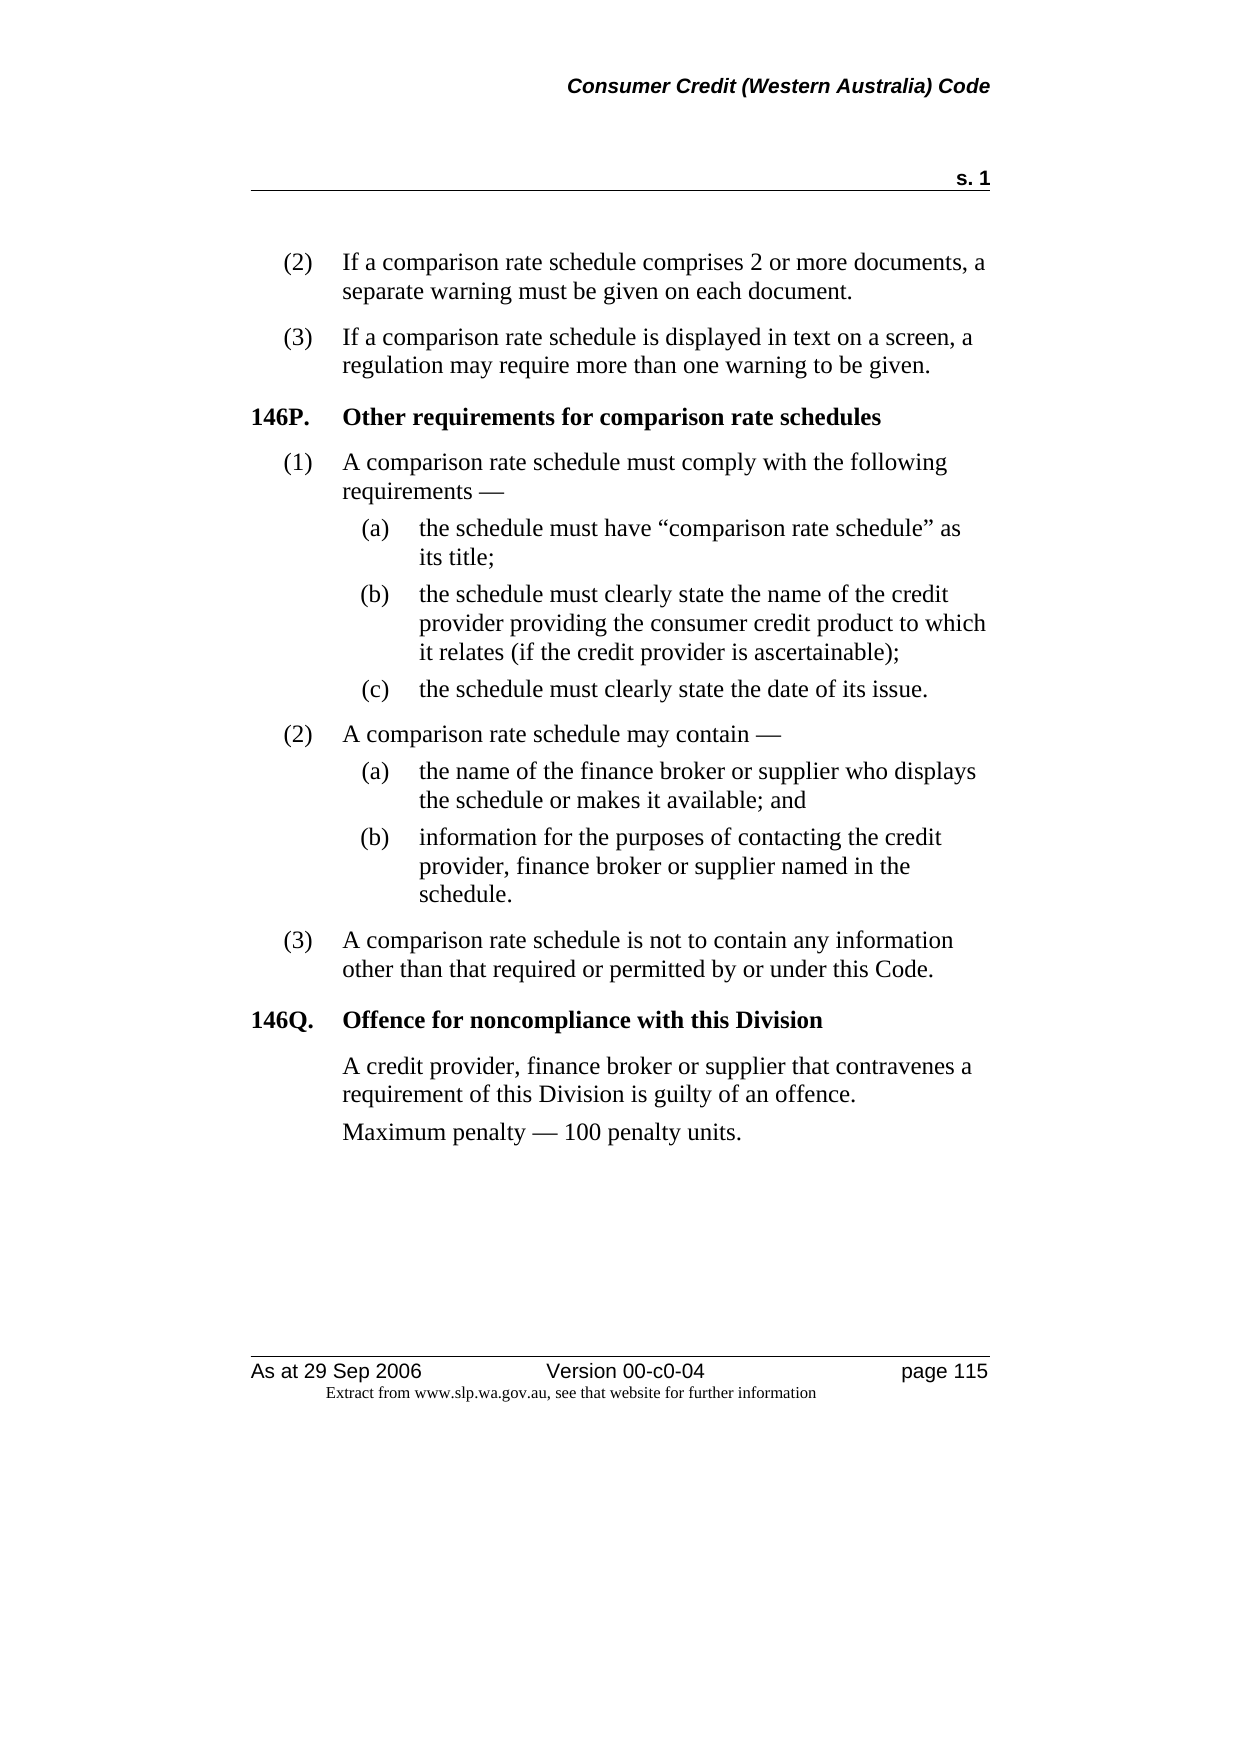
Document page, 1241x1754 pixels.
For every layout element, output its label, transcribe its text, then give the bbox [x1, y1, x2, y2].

text (a) the name of the finance broker or supplier who displays the schedule or makes it available; and [251, 756, 990, 814]
subtitle 146Q. Offence for noncompliance with this Division [251, 1005, 990, 1034]
subtitle 146P. Other requirements for comparison rate schedules [251, 402, 990, 431]
text (3) A comparison rate schedule is not to contain any information other than that required or permitted by or under this Code. [251, 925, 990, 982]
text (2) A comparison rate schedule may contain — [251, 719, 990, 748]
text (3) If a comparison rate schedule is displayed in text on a screen, a regulation may require more than one warning to be given. [251, 322, 990, 379]
text (b) the schedule must clearly state the name of the credit provider providing the consumer credit product to which it relates (if the credit provider is ascertainable); [251, 579, 990, 665]
text A credit provider, finance broker or supplier that contravenes a requirement of this Division is guilty of an offence. [251, 1051, 990, 1108]
text (2) If a comparison rate schedule comprises 2 or more documents, a separate warning must be given on each document. [251, 247, 990, 305]
text (b) information for the purposes of contacting the credit provider, finance broker or supplier named in the schedule. [251, 822, 990, 908]
text (a) the schedule must have “comparison rate schedule” as its title; [251, 513, 990, 571]
text Maximum penalty — 100 penalty units. [251, 1117, 990, 1145]
text (1) A comparison rate schedule must comply with the following requirements — [251, 447, 990, 505]
text (c) the schedule must clearly state the date of its issue. [251, 674, 990, 702]
